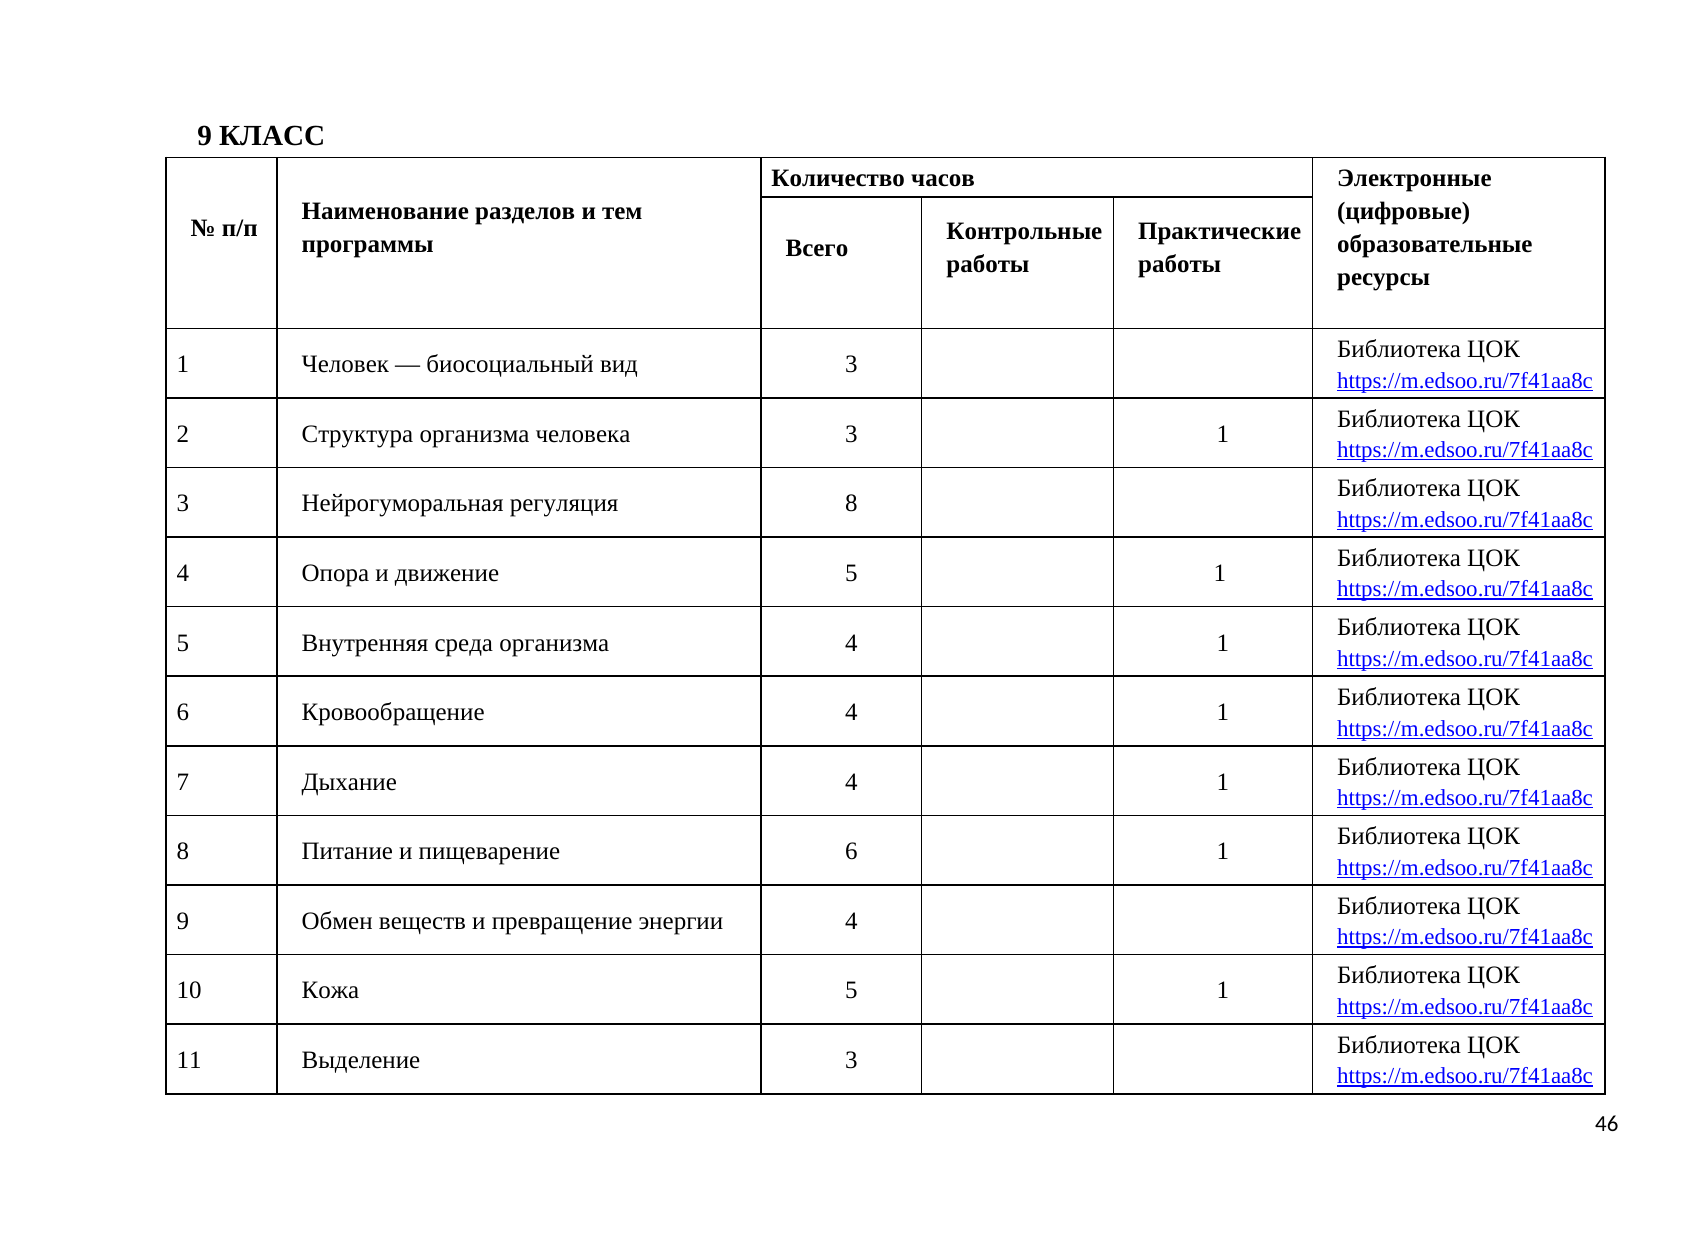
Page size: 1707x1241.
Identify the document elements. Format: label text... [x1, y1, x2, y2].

table_cell 11 [167, 1025, 276, 1093]
table_cell 4 [762, 607, 921, 675]
table_cell [922, 886, 1113, 954]
table_cell Контрольные работы [922, 198, 1113, 327]
table_cell 8 [762, 468, 921, 536]
table_cell 8 [167, 816, 276, 884]
table_cell [922, 399, 1113, 467]
table_cell 4 [762, 677, 921, 745]
table_cell 1 [1114, 538, 1312, 606]
table_cell 1 [1114, 955, 1312, 1023]
table_cell [1114, 329, 1312, 397]
table_cell 3 [167, 468, 276, 536]
table_header Наименование разделов и тем программы [278, 158, 760, 327]
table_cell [1313, 886, 1604, 954]
table_cell 10 [167, 955, 276, 1023]
table_cell 1 [1114, 607, 1312, 675]
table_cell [1313, 1025, 1604, 1093]
table_cell 4 [762, 886, 921, 954]
table_cell Человек — биосоциальный вид [278, 329, 760, 397]
table_cell Библиотека ЦОК https://m.edsoo.ru/7f41aa8c [1313, 538, 1604, 606]
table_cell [1313, 955, 1604, 1023]
table_cell 3 [762, 1025, 921, 1093]
table_cell Кровообращение [278, 677, 760, 745]
table_cell 5 [167, 607, 276, 675]
table_cell Выделение [278, 1025, 760, 1093]
table_cell 1 [1114, 816, 1312, 884]
table_cell Библиотека ЦОК https://m.edsoo.ru/7f41aa8c [1313, 747, 1604, 814]
table_cell Библиотека ЦОК https://m.edsoo.ru/7f41aa8c [1313, 468, 1604, 536]
table_cell 1 [1114, 399, 1312, 467]
table_cell 4 [762, 747, 921, 814]
table_cell 1 [1114, 677, 1312, 745]
table_cell Опора и движение [278, 538, 760, 606]
table_cell Питание и пищеварение [278, 816, 760, 884]
table_cell Библиотека ЦОК https://m.edsoo.ru/7f41aa8c [1313, 329, 1604, 397]
table_cell Библиотека ЦОК https://m.edsoo.ru/7f41aa8c [1313, 816, 1604, 884]
table_cell 3 [762, 399, 921, 467]
table_cell Обмен веществ и превращение энергии [278, 886, 760, 954]
table_cell 6 [167, 677, 276, 745]
table_cell 9 [167, 886, 276, 954]
table_cell 5 [762, 955, 921, 1023]
table_cell [922, 1025, 1113, 1093]
table_header Количество часов [762, 158, 1312, 196]
table_cell Библиотека ЦОК https://m.edsoo.ru/7f41aa8c [1313, 399, 1604, 467]
table_cell [922, 816, 1113, 884]
table_header № п/п [167, 158, 276, 327]
table_cell [922, 468, 1113, 536]
table_cell [922, 747, 1113, 814]
table_cell Библиотека ЦОК https://m.edsoo.ru/7f41aa8c [1313, 677, 1604, 745]
table_cell 1 [1114, 747, 1312, 814]
table_header Электронные (цифровые) образовательные ресурсы [1313, 158, 1604, 327]
text 9 КЛАСС [190, 118, 1618, 152]
table_cell 5 [762, 538, 921, 606]
table_cell [922, 677, 1113, 745]
table_cell 3 [762, 329, 921, 397]
table_cell Практические работы [1114, 198, 1312, 327]
table_cell [1114, 468, 1312, 536]
table_cell [1114, 886, 1312, 954]
table_cell Библиотека ЦОК https://m.edsoo.ru/7f41aa8c [1313, 607, 1604, 675]
table_cell [922, 538, 1113, 606]
table_cell Нейрогуморальная регуляция [278, 468, 760, 536]
table_cell Внутренняя среда организма [278, 607, 760, 675]
table_cell 4 [167, 538, 276, 606]
table_cell [922, 607, 1113, 675]
table_cell [1114, 1025, 1312, 1093]
table_cell Структура организма человека [278, 399, 760, 467]
table_cell 1 [167, 329, 276, 397]
table_cell [922, 955, 1113, 1023]
table_cell Кожа [278, 955, 760, 1023]
table_cell Дыхание [278, 747, 760, 814]
table_cell Всего [762, 198, 921, 327]
table_cell 7 [167, 747, 276, 814]
table_cell 6 [762, 816, 921, 884]
table_cell 2 [167, 399, 276, 467]
table_cell [922, 329, 1113, 397]
